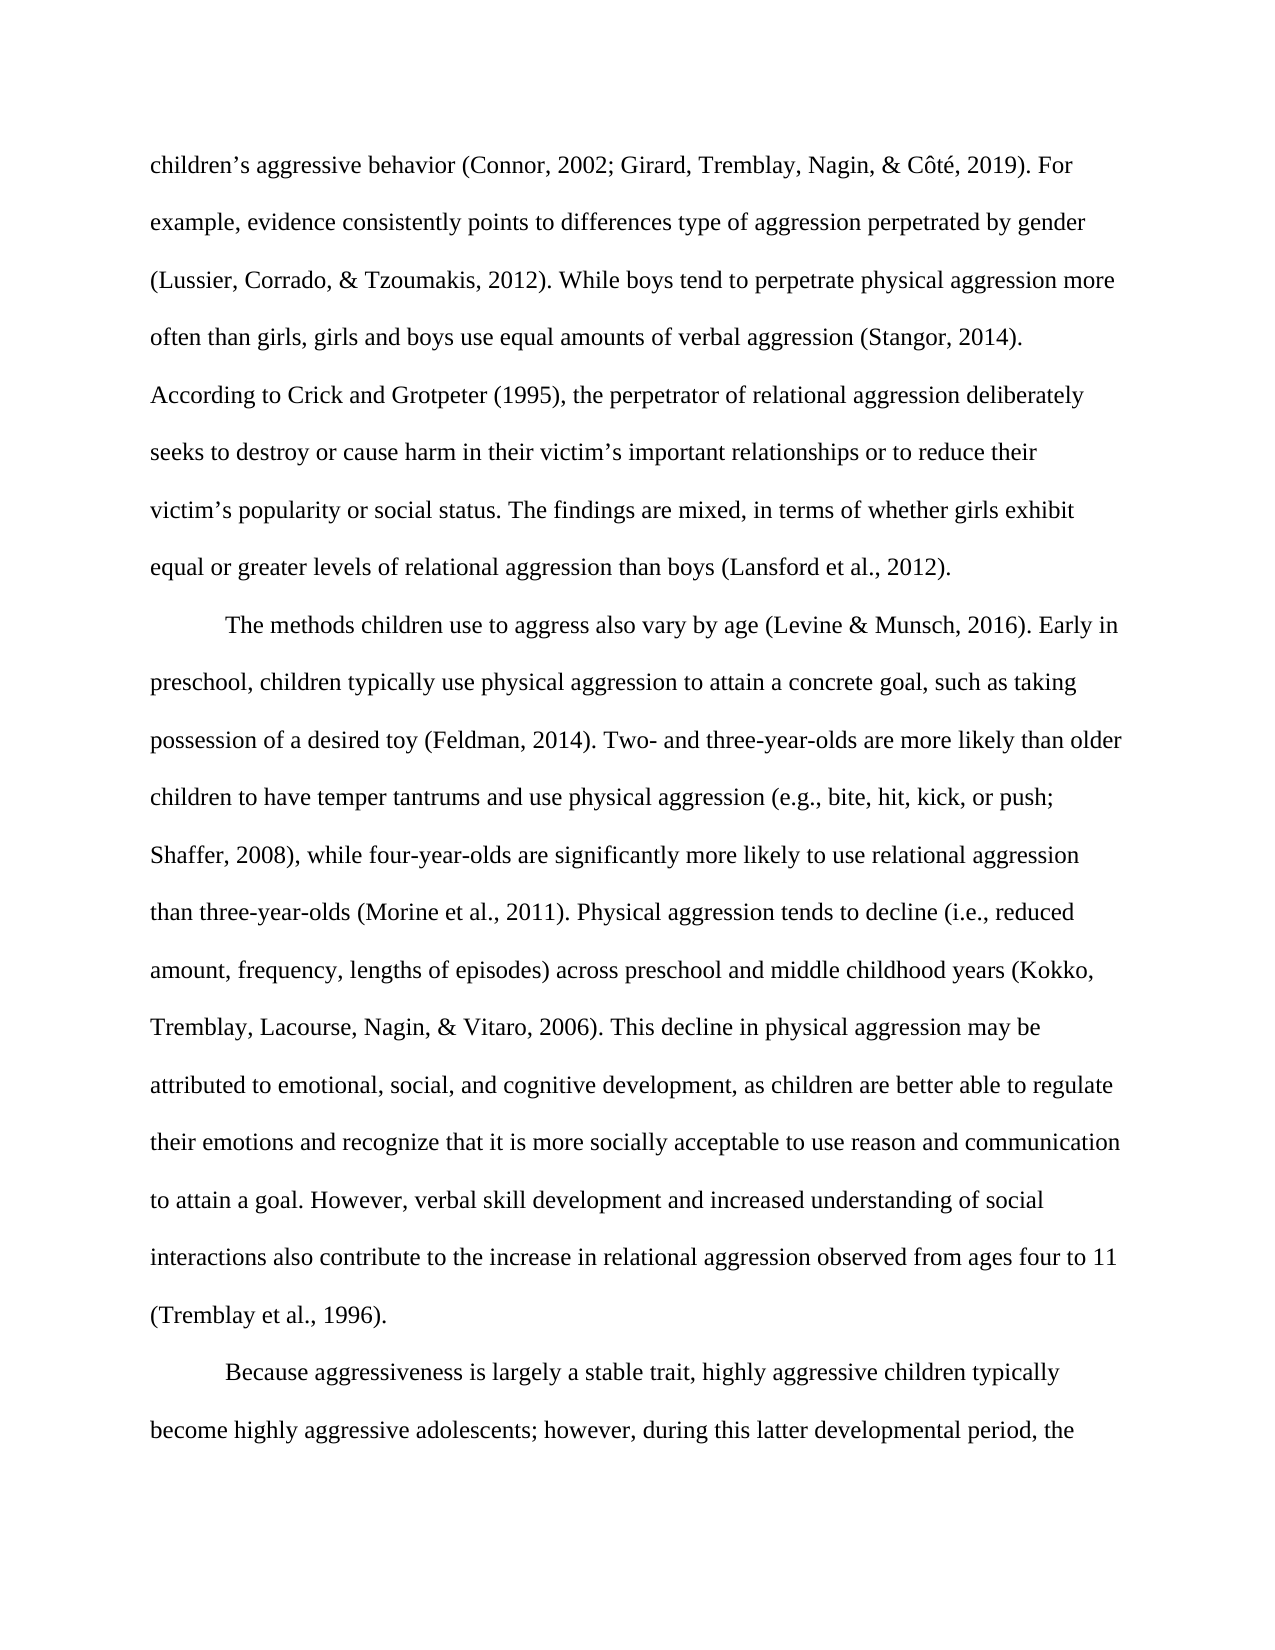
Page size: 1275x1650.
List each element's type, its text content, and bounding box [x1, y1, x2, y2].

text The methods children use to aggress also vary by age (Levine & Munsch, 2016). Early in preschool, children typically use physical aggression to attain a concrete goal, such as taking possession of a desired toy (Feldman, 2014). Two- and three-year-olds are more likely than older children to have temper tantrums and use physical aggression (e.g., bite, hit, kick, or push; Shaffer, 2008), while four-year-olds are significantly more likely to use relational aggression than three-year-olds (Morine et al., 2011). Physical aggression tends to decline (i.e., reduced amount, frequency, lengths of episodes) across preschool and middle childhood years (Kokko, Tremblay, Lacourse, Nagin, & Vitaro, 2006). This decline in physical aggression may be attributed to emotional, social, and cognitive development, as children are better able to regulate their emotions and recognize that it is more socially acceptable to use reason and communication to attain a goal. However, verbal skill development and increased understanding of social interactions also contribute to the increase in relational aggression observed from ages four to 11 (Tremblay et al., 1996). [150, 610, 1125, 1329]
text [150, 150, 1125, 581]
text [150, 1357, 1125, 1444]
